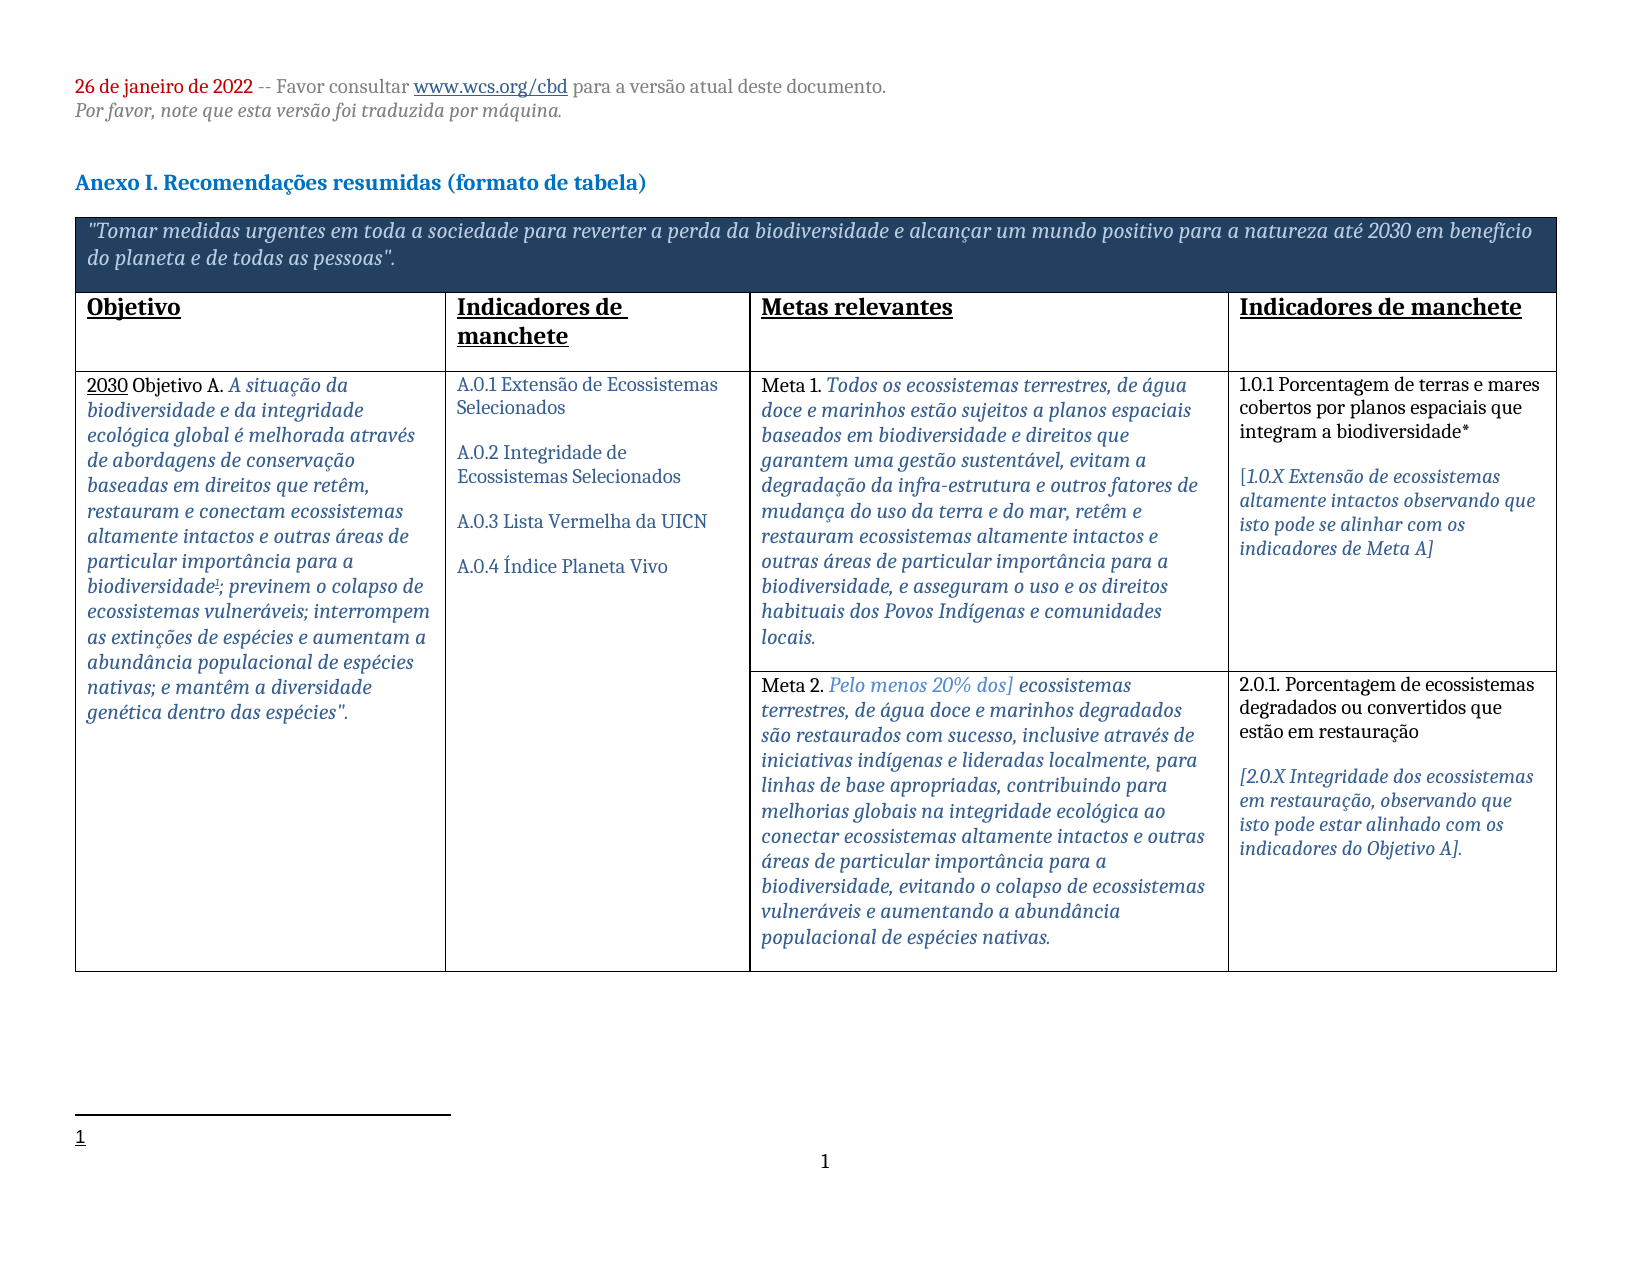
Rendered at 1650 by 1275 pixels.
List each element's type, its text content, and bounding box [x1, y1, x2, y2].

text Anexo I. Recomendações resumidas (formato de tabela) [75, 170, 1575, 196]
table_cell 2030 Objetivo A. A situação da biodiversidade e da integridade ecológica global é melhorada através de abordagens de conservação baseadas em direitos que retêm, restauram e conectam ecossistemas altamente intactos e outras áreas de particular importância para a biodiversidade; previnem o colapso de ecossistemas vulneráveis; interrompem as extinções de espécies e aumentam a abundância populacional de espécies nativas; e mantêm a diversidade genética dentro das espécies". [76, 372, 445, 971]
table_header "Tomar medidas urgentes em toda a sociedade para reverter a perda da biodiversidade e alcançar um mundo positivo para a natureza até 2030 em benefício do planeta e de todas as pessoas". [76, 218, 1556, 292]
table_cell Indicadores de manchete [1229, 293, 1556, 371]
table_cell 2.0.1. Porcentagem de ecossistemas degradados ou convertidos que estão em restauração [2.0.X Integridade dos ecossistemas em restauração, observando que isto pode estar alinhado com os indicadores do Objetivo A]. [1229, 672, 1556, 971]
table_cell Indicadores de manchete [446, 293, 749, 371]
table_cell Objetivo [76, 293, 445, 371]
table_cell 1.0.1 Porcentagem de terras e mares cobertos por planos espaciais que integram a biodiversidade* [1.0.X Extensão de ecossistemas altamente intactos observando que isto pode se alinhar com os indicadores de Meta A] [1229, 372, 1556, 671]
table_cell Meta 2. Pelo menos 20% dos] ecossistemas terrestres, de água doce e marinhos degradados são restaurados com sucesso, inclusive através de iniciativas indígenas e lideradas localmente, para linhas de base apropriadas, contribuindo para melhorias globais na integridade ecológica ao conectar ecossistemas altamente intactos e outras áreas de particular importância para a biodiversidade, evitando o colapso de ecossistemas vulneráveis e aumentando a abundância populacional de espécies nativas. [751, 672, 1228, 971]
table_cell Metas relevantes [751, 293, 1228, 371]
table_cell Meta 1. Todos os ecossistemas terrestres, de água doce e marinhos estão sujeitos a planos espaciais baseados em biodiversidade e direitos que garantem uma gestão sustentável, evitam a degradação da infra-estrutura e outros fatores de mudança do uso da terra e do mar, retêm e restauram ecossistemas altamente intactos e outras áreas de particular importância para a biodiversidade, e asseguram o uso e os direitos habituais dos Povos Indígenas e comunidades locais. [751, 372, 1228, 671]
table_cell A.0.1 Extensão de Ecossistemas Selecionados A.0.2 Integridade de Ecossistemas Selecionados A.0.3 Lista Vermelha da UICN A.0.4 Índice Planeta Vivo [446, 372, 749, 971]
